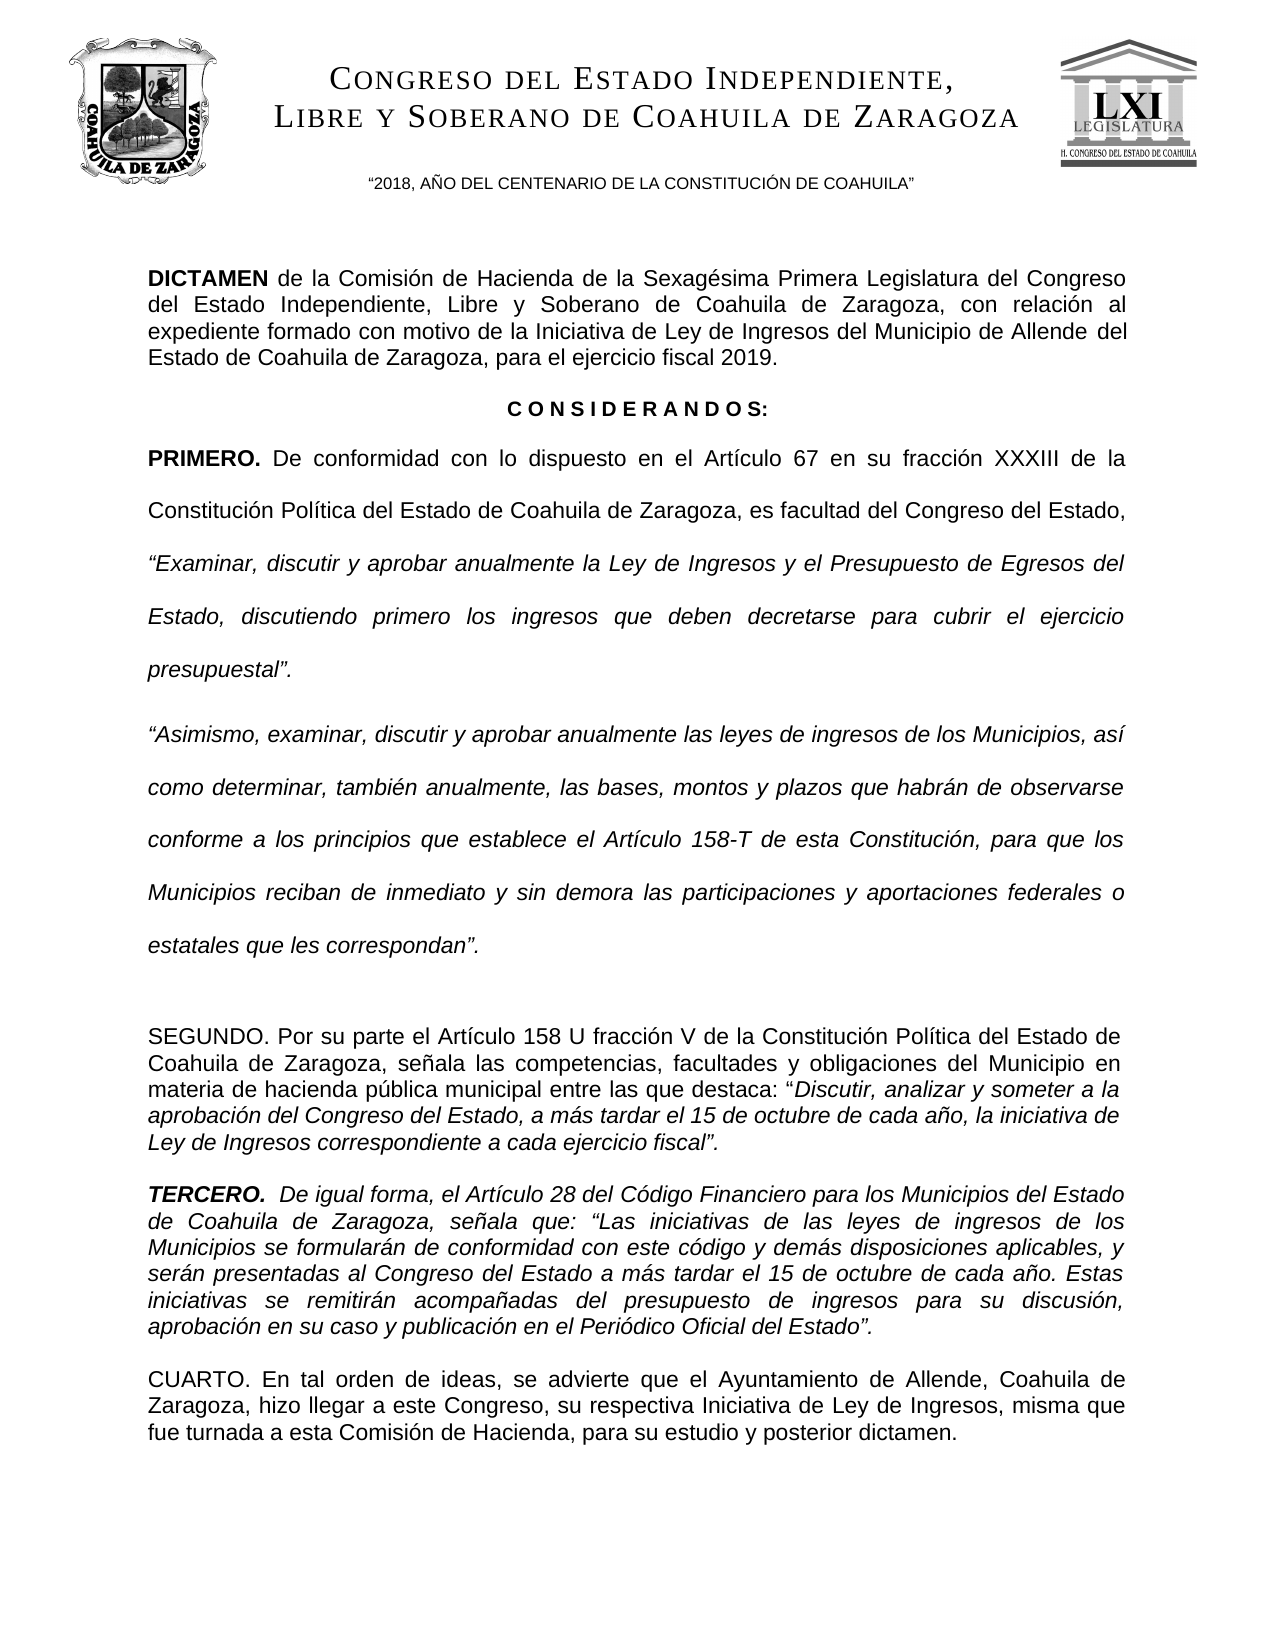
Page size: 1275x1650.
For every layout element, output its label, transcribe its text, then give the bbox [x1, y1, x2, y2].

text CUARTO. En tal orden de ideas, se advierte que el Ayuntamiento de Allende, Coahuila de Zaragoza, hizo llegar a este Congreso, su respectiva Iniciativa de Ley de Ingresos, misma que fue turnada a esta Comisión de Hacienda, para su estudio y posterior dictamen. [148, 1366, 1127, 1445]
picture [1059, 36, 1198, 170]
text PRIMERO. De conformidad con lo dispuesto en el Artículo 67 en su fracción XXXIII de la Constitución Política del Estado de Coahuila de Zaragoza, es facultad del Congreso del Estado, “Examinar, discutir y aprobar anualmente la Ley de Ingresos y el Presupuesto de Egresos del Estado, discutiendo primero los ingresos que deben decretarse para cubrir el ejercicio presupuestal”. [148, 445, 1127, 682]
picture [68, 38, 217, 184]
text DICTAMEN de la Comisión de Hacienda de la Sexagésima Primera Legislatura del Congreso del Estado Independiente, Libre y Soberano de Coahuila de Zaragoza, con relación al expediente formado con motivo de la Iniciativa de Ley de Ingresos del Municipio de Allende del Estado de Coahuila de Zaragoza, para el ejercicio fiscal 2019. [148, 265, 1127, 370]
text “Asimismo, examinar, discutir y aprobar anualmente las leyes de ingresos de los Municipios, así como determinar, también anualmente, las bases, montos y plazos que habrán de observarse conforme a los principios que establece el Artículo 158-T de esta Constitución, para que los Municipios reciban de inmediato y sin demora las participaciones y aportaciones federales o estatales que les correspondan”. [148, 721, 1127, 958]
text SEGUNDO. Por su parte el Artículo 158 U fracción V de la Constitución Política del Estado de Coahuila de Zaragoza, señala las competencias, facultades y obligaciones del Municipio en materia de hacienda pública municipal entre las que destaca: “Discutir, analizar y someter a la aprobación del Congreso del Estado, a más tardar el 15 de octubre de cada año, la iniciativa de Ley de Ingresos correspondiente a cada ejercicio fiscal”. [148, 1023, 1122, 1155]
text TERCERO. De igual forma, el Artículo 28 del Código Financiero para los Municipios del Estado de Coahuila de Zaragoza, señala que: “Las iniciativas de las leyes de ingresos de los Municipios se formularán de conformidad con este código y demás disposiciones aplicables, y serán presentadas al Congreso del Estado a más tardar el 15 de octubre de cada año. Estas iniciativas se remitirán acompañadas del presupuesto de ingresos para su discusión, aprobación en su caso y publicación en el Periódico Oficial del Estado”. [148, 1181, 1127, 1339]
subtitle C O N S I D E R A N D O S: [148, 397, 1127, 421]
